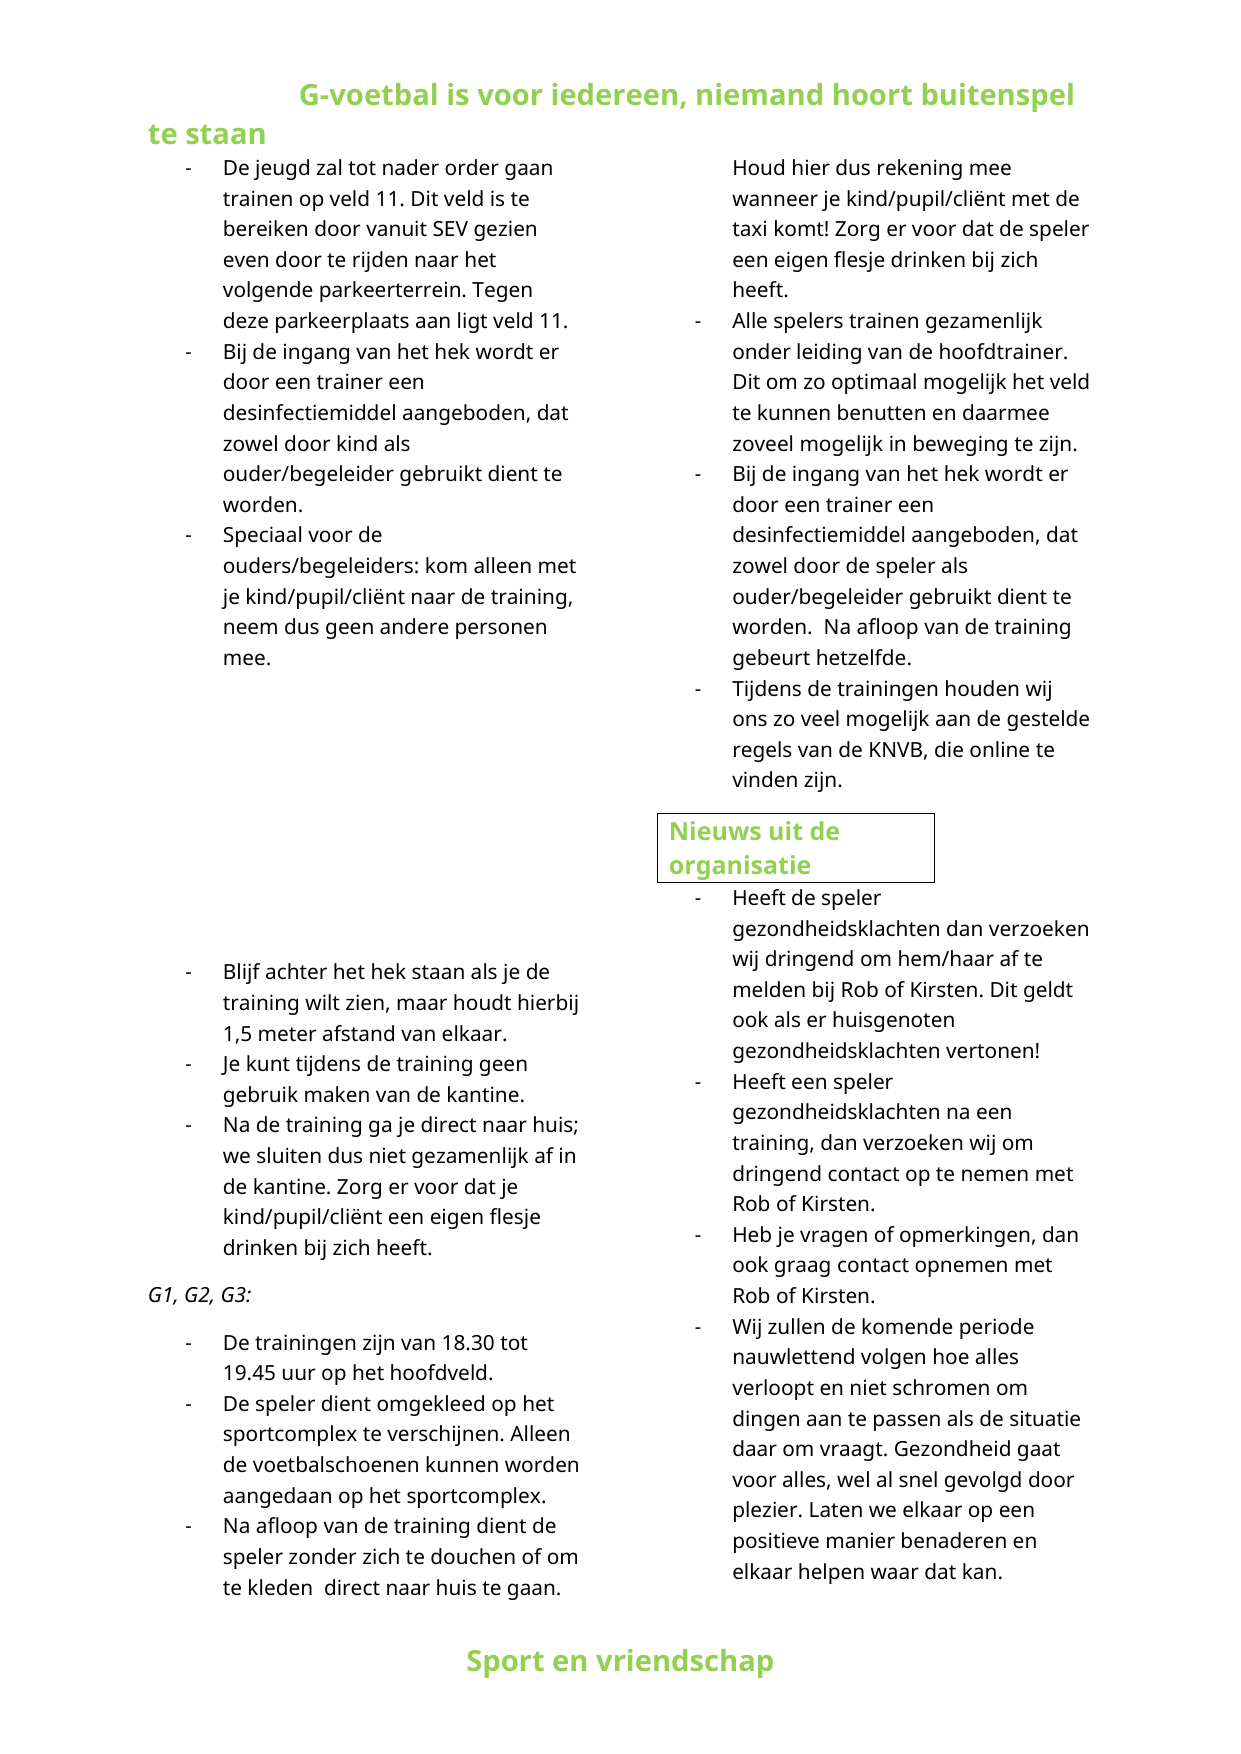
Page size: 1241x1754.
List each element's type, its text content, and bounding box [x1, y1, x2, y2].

list Heb je vragen of opmerkingen, dan ook graag contact opnemen met Rob of Kirsten. [694, 1220, 1093, 1310]
list Heeft de speler gezondheidsklachten dan verzoeken wij dringend om hem/haar af te melden bij Rob of Kirsten. Dit geldt ook als er huisgenoten gezondheidsklachten vertonen! [694, 883, 1093, 1065]
text G1, G2, G3: [148, 1280, 583, 1309]
list Blijf achter het hek staan als je de training wilt zien, maar houdt hierbij 1,5 meter afstand van elkaar. [185, 957, 583, 1047]
list Na afloop van de training dient de speler zonder zich te douchen of om te kleden direct naar huis te gaan. Houd hier dus rekening mee wanneer je kind/pupil/cliënt met de taxi komt! Zorg er voor dat de speler een eigen flesje drinken bij zich heeft. [185, 1511, 583, 1601]
list De jeugd zal tot nader order gaan trainen op veld 11. Dit veld is te bereiken door vanuit SEV gezien even door te rijden naar het volgende parkeerterrein. Tegen deze parkeerplaats aan ligt veld 11. [185, 153, 583, 335]
list Bij de ingang van het hek wordt er door een trainer een desinfectiemiddel aangeboden, dat zowel door de speler als ouder/begeleider gebruikt dient te worden. Na afloop van de training gebeurt hetzelfde. [694, 459, 1093, 672]
table_header Nieuws uit de organisatie [658, 814, 934, 882]
list Na afloop van de training dient de speler zonder zich te douchen of om te kleden direct naar huis te gaan. Houd hier dus rekening mee wanneer je kind/pupil/cliënt met de taxi komt! Zorg er voor dat de speler een eigen flesje drinken bij zich heeft. [694, 153, 1093, 304]
list Speciaal voor de ouders/begeleiders: kom alleen met je kind/pupil/cliënt naar de training, neem dus geen andere personen mee. [185, 521, 583, 672]
list Tijdens de trainingen houden wij ons zo veel mogelijk aan de gestelde regels van de KNVB, die online te vinden zijn. [694, 674, 1093, 794]
list Je kunt tijdens de training geen gebruik maken van de kantine. [185, 1049, 583, 1108]
list Alle spelers trainen gezamenlijk onder leiding van de hoofdtrainer. Dit om zo optimaal mogelijk het veld te kunnen benutten en daarmee zoveel mogelijk in beweging te zijn. [694, 306, 1093, 457]
list Heeft een speler gezondheidsklachten na een training, dan verzoeken wij om dringend contact op te nemen met Rob of Kirsten. [694, 1067, 1093, 1218]
list Na de training ga je direct naar huis; we sluiten dus niet gezamenlijk af in de kantine. Zorg er voor dat je kind/pupil/cliënt een eigen flesje drinken bij zich heeft. [185, 1111, 583, 1262]
list De speler dient omgekleed op het sportcomplex te verschijnen. Alleen de voetbalschoenen kunnen worden aangedaan op het sportcomplex. [185, 1389, 583, 1509]
list De trainingen zijn van 18.30 tot 19.45 uur op het hoofdveld. [185, 1328, 583, 1387]
list Bij de ingang van het hek wordt er door een trainer een desinfectiemiddel aangeboden, dat zowel door kind als ouder/begeleider gebruikt dient te worden. [185, 337, 583, 518]
